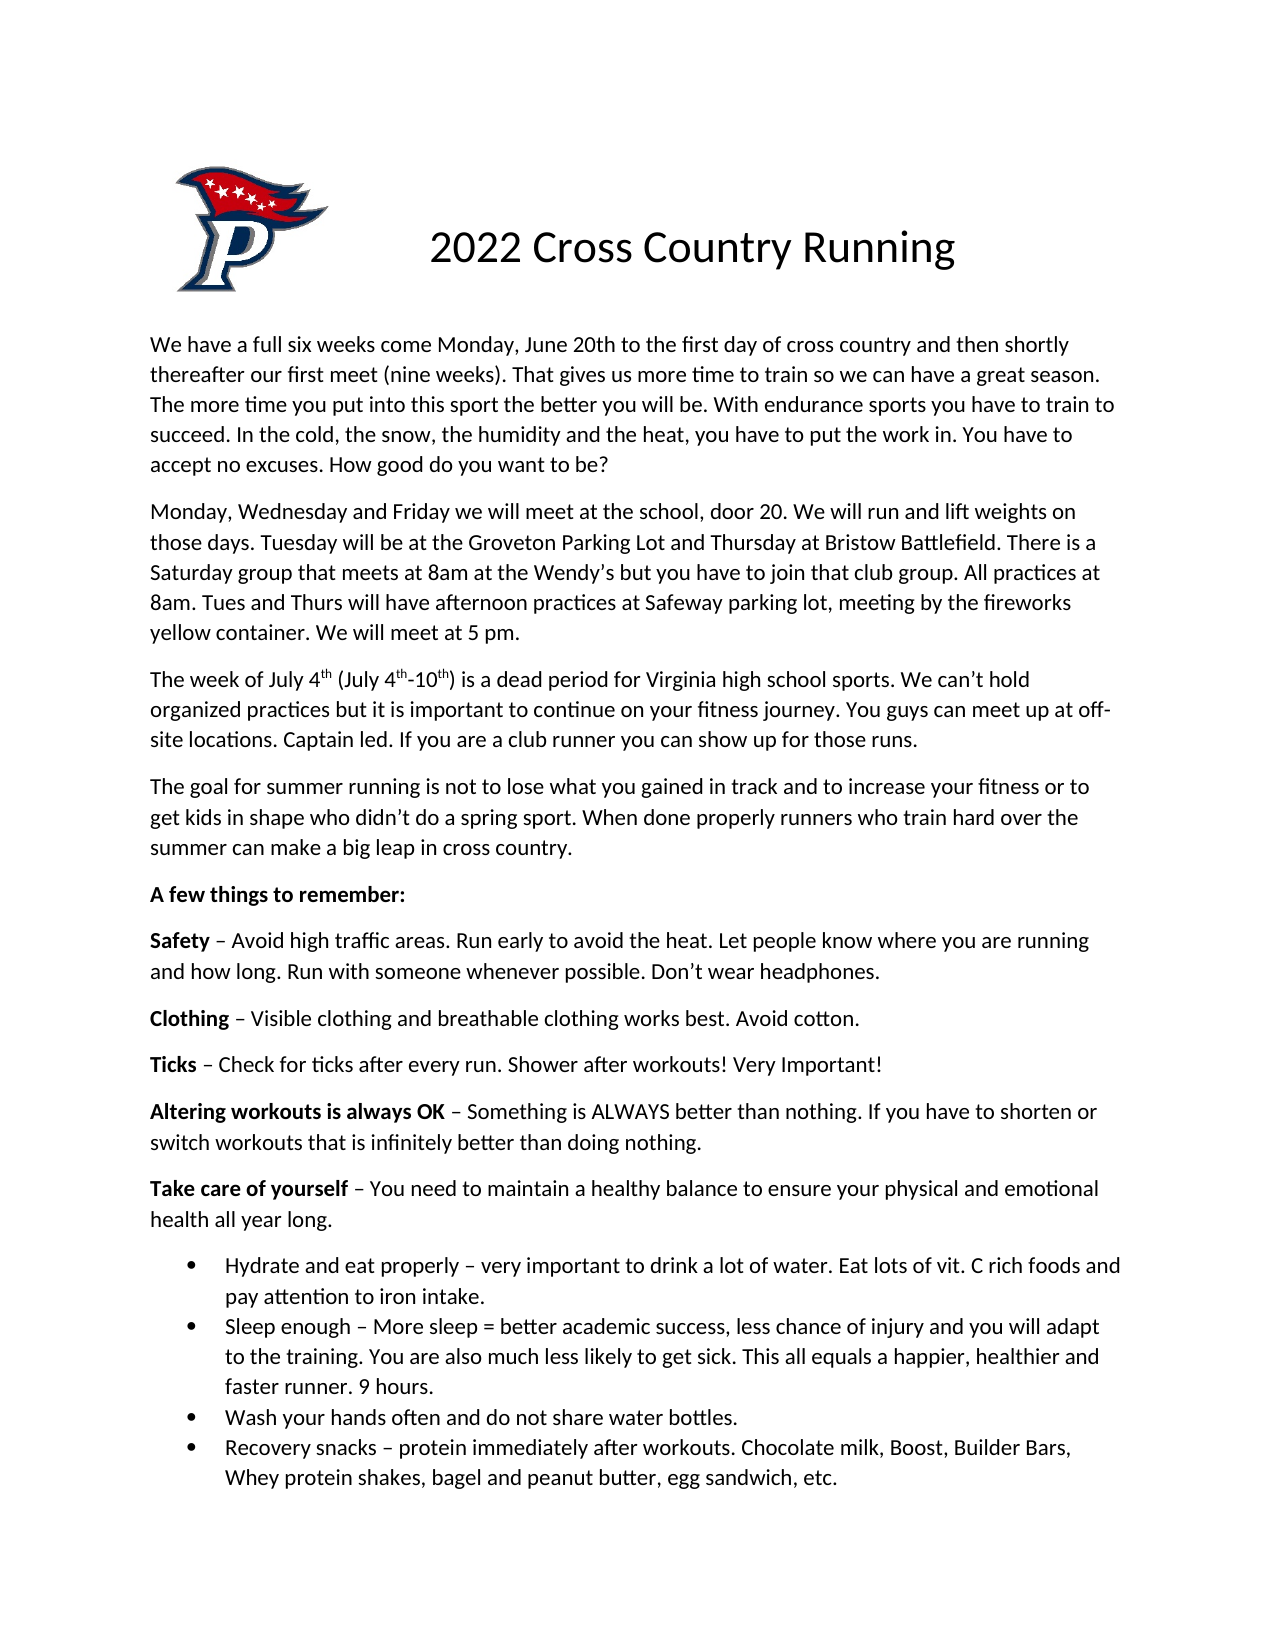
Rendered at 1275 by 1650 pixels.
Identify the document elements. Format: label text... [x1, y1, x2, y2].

text The goal for summer running is not to lose what you gained in track and to increase your fitness or to get kids in shape who didn’t do a spring sport. When done properly runners who train hard over the summer can make a big leap in cross country. [150, 772, 1125, 861]
list Sleep enough – More sleep = better academic success, less chance of injury and you will adapt to the training. You are also much less likely to get sick. This all equals a happier, healthier and faster runner. 9 hours. [187, 1312, 1125, 1401]
text Ticks – Check for ticks after every run. Shower after workouts! Very Important! [150, 1051, 1125, 1079]
text A few things to remember: [150, 880, 1125, 908]
text The week of July 4th (July 4th-10th) is a dead period for Virginia high school sports. We can’t hold organized practices but it is important to continue on your fitness journey. You guys can meet up at off-site locations. Captain led. If you are a club runner you can show up for those runs. [150, 665, 1125, 754]
list Wash your hands often and do not share water bottles. [187, 1403, 1125, 1431]
text Clothing – Visible clothing and breathable clothing works best. Avoid cotton. [150, 1004, 1125, 1032]
text Monday, Wednesday and Friday we will meet at the school, door 20. We will run and lift weights on those days. Tuesday will be at the Groveton Parking Lot and Thursday at Bristow Battlefield. There is a Saturday group that meets at 8am at the Wendy’s but you have to join that club group. All practices at 8am. Tues and Thurs will have afternoon practices at Safeway parking lot, meeting by the fireworks yellow container. We will meet at 5 pm. [150, 497, 1125, 646]
picture [150, 150, 349, 311]
text Safety – Avoid high traffic areas. Run early to avoid the heat. Let people know where you are running and how long. Run with someone whenever possible. Don’t wear headphones. [150, 927, 1125, 985]
text We have a full six weeks come Monday, June 20th to the first day of cross country and then shortly thereafter our first meet (nine weeks). That gives us more time to train so we can have a great season. The more time you put into this sport the better you will be. With endurance sports you have to train to succeed. In the cold, the snow, the humidity and the heat, you have to put the work in. You have to accept no excuses. How good do you want to be? [150, 330, 1125, 479]
text Take care of yourself – You need to maintain a healthy balance to ensure your physical and emotional health all year long. [150, 1174, 1125, 1233]
list Recovery snacks – protein immediately after workouts. Chocolate milk, Boost, Builder Bars, Whey protein shakes, bagel and peanut butter, egg sandwich, etc. [187, 1433, 1125, 1491]
text Altering workouts is always OK – Something is ALWAYS better than nothing. If you have to shorten or switch workouts that is infinitely better than doing nothing. [150, 1097, 1125, 1156]
list Hydrate and eat properly – very important to drink a lot of water. Eat lots of vit. C rich foods and pay attention to iron intake. [187, 1252, 1125, 1310]
